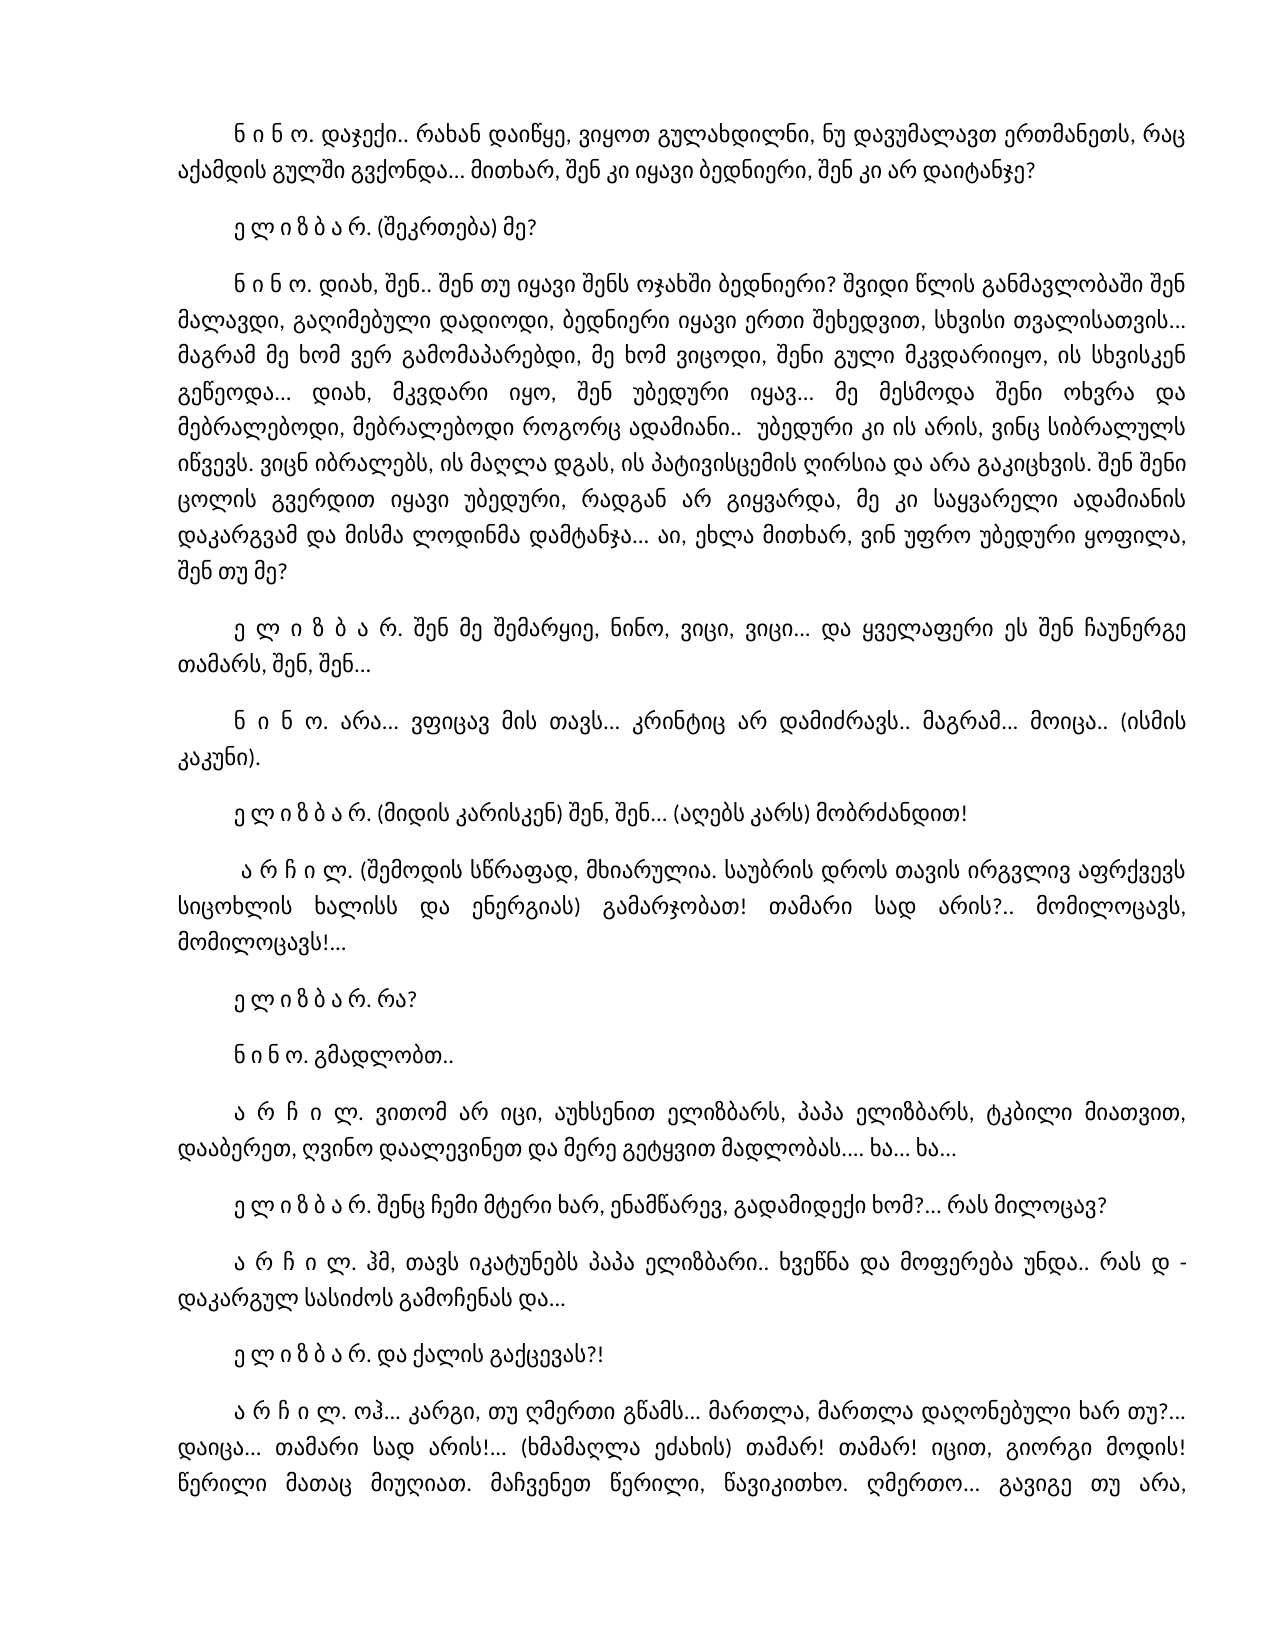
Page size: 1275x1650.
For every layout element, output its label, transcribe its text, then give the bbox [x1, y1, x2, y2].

text ე ლ ი ზ ბ ა რ. და ქალის გაქცევას?! [177, 1338, 1186, 1370]
text ე ლ ი ზ ბ ა რ. (შეკრთება) მე? [177, 211, 1186, 242]
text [177, 1395, 1186, 1498]
text ნ ი ნ ო. დაჯექი.. რახან დაიწყე, ვიყოთ გულახდილნი, ნუ დავუმალავთ ერთმანეთს, რაც აქამდის გულში გვქონდა... მითხარ, შენ კი იყავი ბედნიერი, შენ კი არ დაიტანჯე? [177, 118, 1186, 185]
text ა რ ჩ ი ლ. ვითომ არ იცი, აუხსენით ელიზბარს, პაპა ელიზბარს, ტკბილი მიათვით, დააბერეთ, ღვინო დაალევინეთ და მერე გეტყვით მადლობას.... ხა... ხა... [177, 1096, 1186, 1163]
text ნ ი ნ ო. არა... ვფიცავ მის თავს... კრინტიც არ დამიძრავს.. მაგრამ... მოიცა.. (ისმის კაკუნი). [177, 704, 1186, 772]
text ა რ ჩ ი ლ. (შემოდის სწრაფად, მხიარულია. საუბრის დროს თავის ირგვლივ აფრქვევს სიცოხლის ხალისს და ენერგიას) გამარჯობათ! თამარი სად არის?.. მომილოცავს, მომილოცავს!... [177, 854, 1186, 957]
text ე ლ ი ზ ბ ა რ. რა? [177, 983, 1186, 1014]
text ე ლ ი ზ ბ ა რ. (მიდის კარისკენ) შენ, შენ... (აღებს კარს) მობრძანდით! [177, 797, 1186, 828]
text ა რ ჩ ი ლ. ჰმ, თავს იკატუნებს პაპა ელიზბარი.. ხვეწნა და მოფერება უნდა.. რას დ - დაკარგულ სასიძოს გამოჩენას და... [177, 1246, 1186, 1313]
text ე ლ ი ზ ბ ა რ. შენ მე შემარყიე, ნინო, ვიცი, ვიცი... და ყველაფერი ეს შენ ჩაუნერგე თამარს, შენ, შენ... [177, 612, 1186, 679]
text ე ლ ი ზ ბ ა რ. შენც ჩემი მტერი ხარ, ენამწარევ, გადამიდექი ხომ?... რას მილოცავ? [177, 1189, 1186, 1220]
text ნ ი ნ ო. დიახ, შენ.. შენ თუ იყავი შენს ოჯახში ბედნიერი? შვიდი წლის განმავლობაში შენ მალავდი, გაღიმებული დადიოდი, ბედნიერი იყავი ერთი შეხედვით, სხვისი თვალისათვის... მაგრამ მე ხომ ვერ გამომაპარებდი, მე ხომ ვიცოდი, შენი გული მკვდარიიყო, ის სხვისკენ გეწეოდა... დიახ, მკვდარი იყო, შენ უბედური იყავ... მე მესმოდა შენი ოხვრა და მებრალებოდი, მებრალებოდი როგორც ადამიანი.. უბედური კი ის არის, ვინც სიბრალულს იწვევს. ვიცნ იბრალებს, ის მაღლა დგას, ის პატივისცემის ღირსია და არა გაკიცხვის. შენ შენი ცოლის გვერდით იყავი უბედური, რადგან არ გიყვარდა, მე კი საყვარელი ადამიანის დაკარგვამ და მისმა ლოდინმა დამტანჯა... აი, ეხლა მითხარ, ვინ უფრო უბედური ყოფილა, შენ თუ მე? [177, 268, 1186, 586]
text ნ ი ნ ო. გმადლობთ.. [177, 1039, 1186, 1071]
